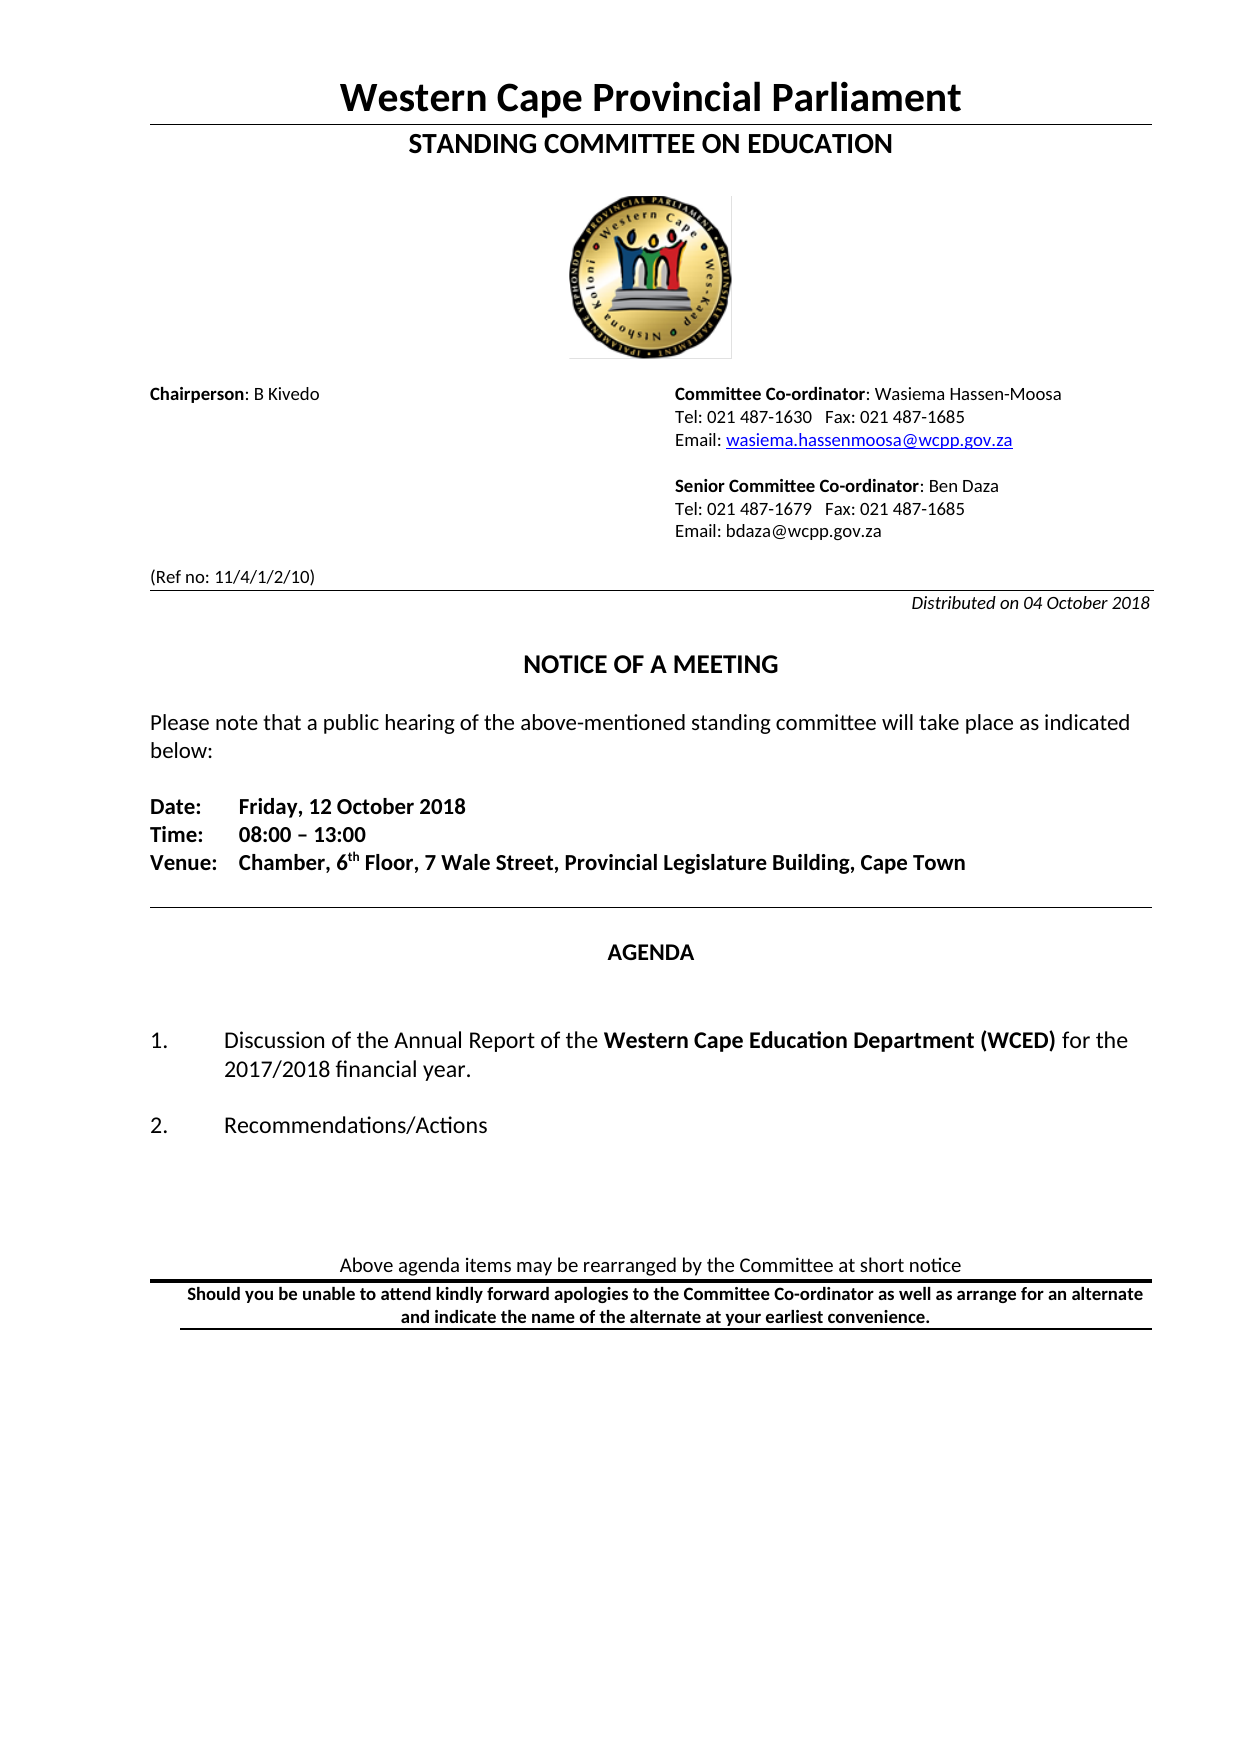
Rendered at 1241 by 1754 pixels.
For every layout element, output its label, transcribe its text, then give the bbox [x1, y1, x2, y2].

subtitle Distributed on 04 October 2018 [150, 591, 1152, 614]
text Senior Committee Co-ordinator: Ben Daza [600, 474, 1154, 497]
text Date: Friday, 12 October 2018 [150, 792, 1152, 821]
text Above agenda items may be rearranged by the Committee at short notice [150, 1252, 1152, 1279]
picture [569, 196, 733, 360]
text Time: 08:00 – 13:00 [150, 821, 1152, 848]
text Western Cape Provincial Parliament [150, 71, 1152, 124]
text Should you be unable to attend kindly forward apologies to the Committee Co-ordinator as well as arrange for an alternate and indicate the name of the alternate at your earliest convenience. [179, 1283, 1152, 1330]
subtitle STANDING COMMITTEE ON EDUCATION [150, 125, 1152, 160]
text Venue: Chamber, 6th Floor, 7 Wale Street, Provincial Legislature Building, Cape Town [150, 848, 1152, 877]
text Email: wasiema.hassenmoosa@wcpp.gov.za [150, 428, 1154, 451]
text 2. Recommendations/Actions [150, 1111, 1152, 1140]
text AGENDA [150, 937, 1152, 966]
text Chairperson: B Kivedo Committee Co-ordinator: Wasiema Hassen-Moosa [150, 382, 1154, 405]
text 1. Discussion of the Annual Report of the Western Cape Education Department (WCED) for the 2017/2018 financial year. [150, 1025, 1152, 1083]
text Please note that a public hearing of the above-mentioned standing committee will take place as indicated below: [150, 708, 1152, 764]
text Email: bdaza@wcpp.gov.za [150, 519, 1154, 542]
text Tel: 021 487-1679 Fax: 021 487-1685 [150, 497, 1154, 519]
text Tel: 021 487-1630 Fax: 021 487-1685 [150, 405, 1154, 428]
subtitle (Ref no: 11/4/1/2/10) [150, 565, 1154, 590]
text NOTICE OF A MEETING [150, 647, 1152, 680]
